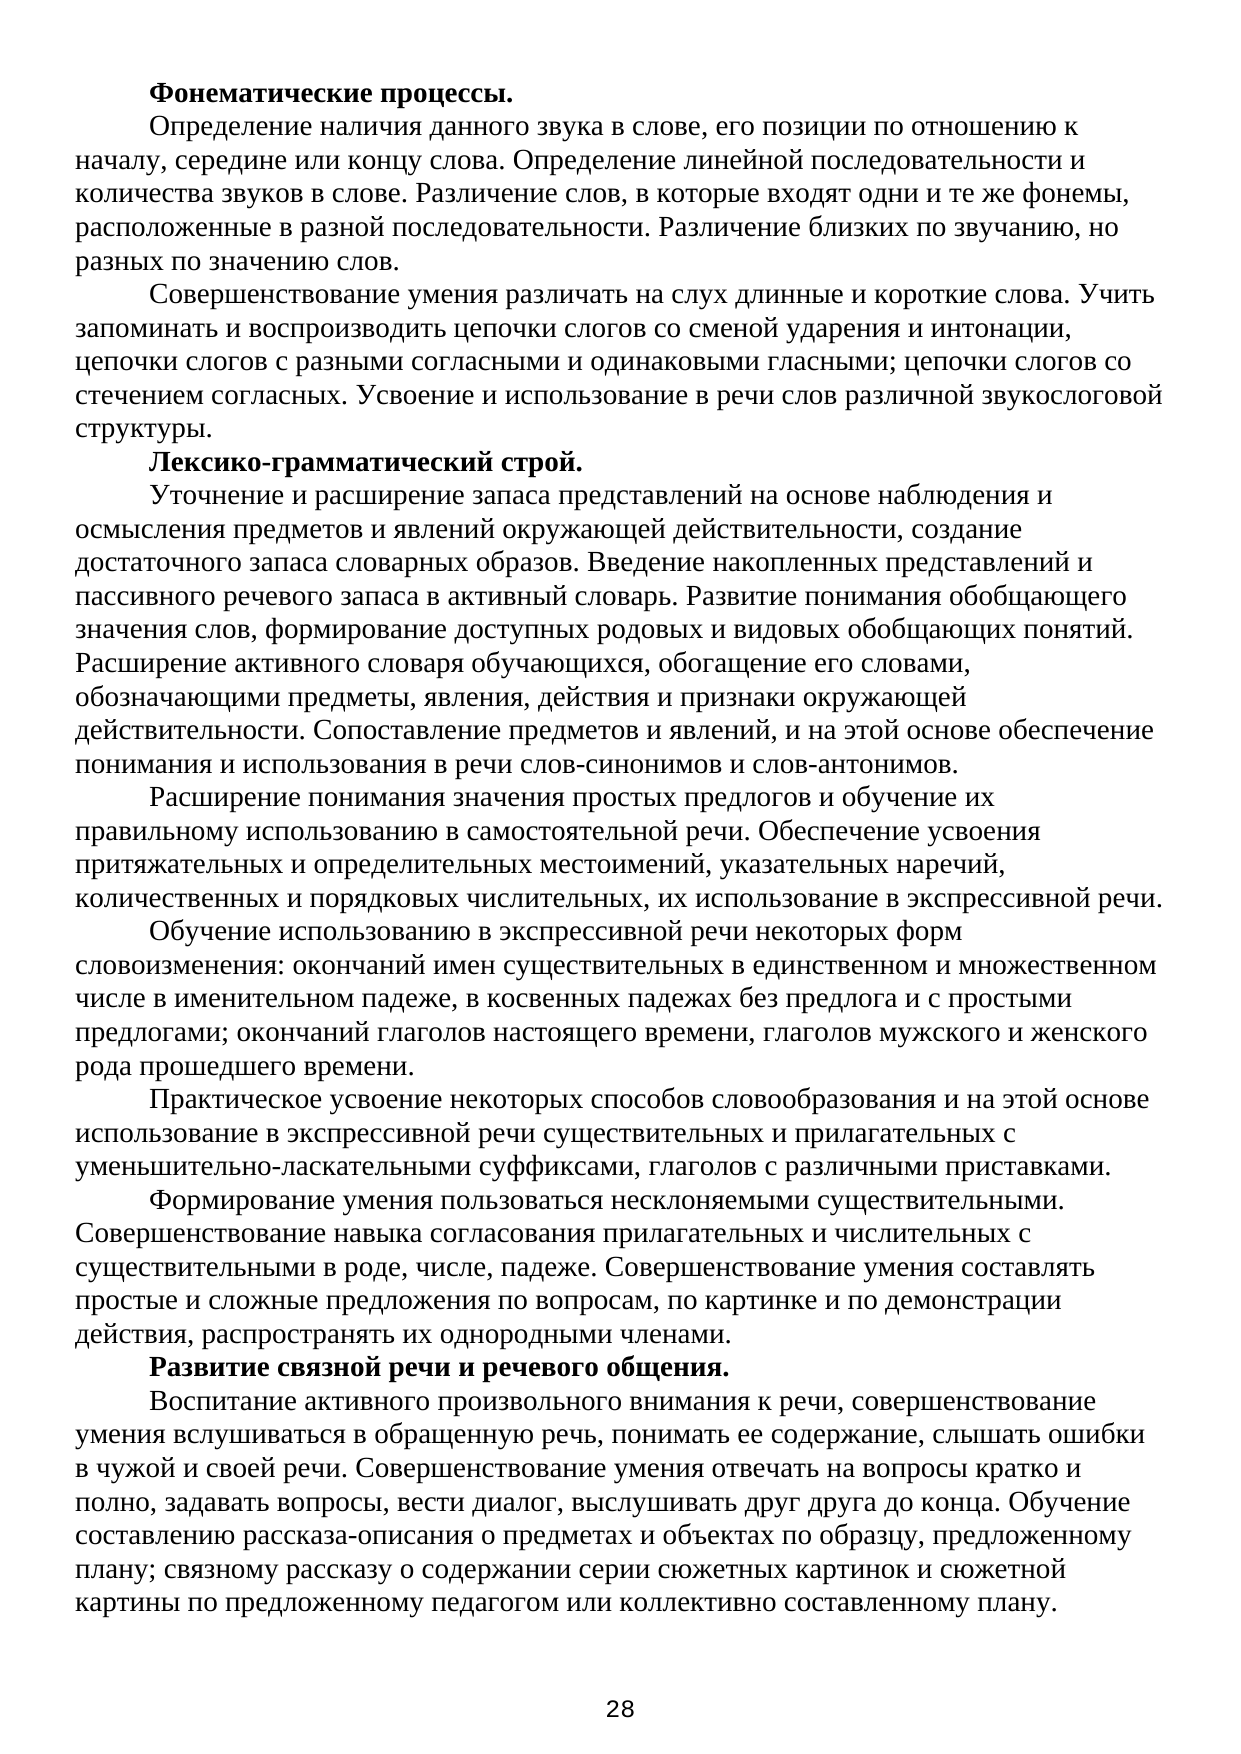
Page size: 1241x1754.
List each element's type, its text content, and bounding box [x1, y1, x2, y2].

text Формирование умения пользоваться несклоняемыми существительными. Совершенствование навыка согласования прилагательных и числительных с существительными в роде, числе, падеже. Совершенствование умения составлять простые и сложные предложения по вопросам, по картинке и по демонстрации действия, распространять их однородными членами. [75, 1349, 1165, 1517]
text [75, 1551, 1165, 1651]
text Развитие интонационной выразительности речи включающую в себя: мелодику (повышение и понижение голоса при произнесении фразы), фразовое и логическое ударения (выделение паузами, повышением голоса, большей напряженностью и долготой произношения в зависимости от смысла высказывания), тембр речи (звуковую окраску, отражающую эмоциональные оттенки) [75, 75, 1165, 243]
text Совершенствование умения различать на слух длинные и короткие слова. Учить запоминать и воспроизводить цепочки слогов со сменой ударения и интонации, цепочки слогов с разными согласными и одинаковыми гласными; цепочки слогов со стечением согласных. Усвоение и использование в речи слов различной звукослоговой структуры. [75, 444, 1165, 612]
text Расширение понимания значения простых предлогов и обучение их правильному использованию в самостоятельной речи. Обеспечение усвоения притяжательных и определительных местоимений, указательных наречий, количественных и порядковых числительных, их использование в экспрессивной речи. [75, 947, 1165, 1081]
text Определение наличия данного звука в слове, его позиции по отношению к началу, середине или концу слова. Определение линейной последовательности и количества звуков в слове. Различение слов, в которые входят одни и те же фонемы, расположенные в разной последовательности. Различение близких по звучанию, но разных по значению слов. [75, 276, 1165, 444]
text Обучение использованию в экспрессивной речи некоторых форм словоизменения: окончаний имен существительных в единственном и множественном числе в именительном падеже, в косвенных падежах без предлога и с простыми предлогами; окончаний глаголов настоящего времени, глаголов мужского и женского рода прошедшего времени. [75, 1081, 1165, 1249]
text Практическое усвоение некоторых способов словообразования и на этой основе использование в экспрессивной речи существительных и прилагательных с уменьшительно-ласкательными суффиксами, глаголов с различными приставками. [75, 1249, 1165, 1349]
text Развитие связной речи и речевого общения. [75, 1517, 1165, 1551]
text Уточнение и расширение запаса представлений на основе наблюдения и осмысления предметов и явлений окружающей действительности, создание достаточного запаса словарных образов. Введение накопленных представлений и пассивного речевого запаса в активный словарь. Развитие понимания обобщающего значения слов, формирование доступных родовых и видовых обобщающих понятий. Расширение активного словаря обучающихся, обогащение его словами, обозначающими предметы, явления, действия и признаки окружающей действительности. Сопоставление предметов и явлений, и на этой основе обеспечение понимания и использования в речи слов-синонимов и слов-антонимов. [75, 645, 1165, 947]
text Лексико-грамматический строй. [75, 612, 1165, 645]
text Фонематические процессы. [75, 243, 1165, 276]
